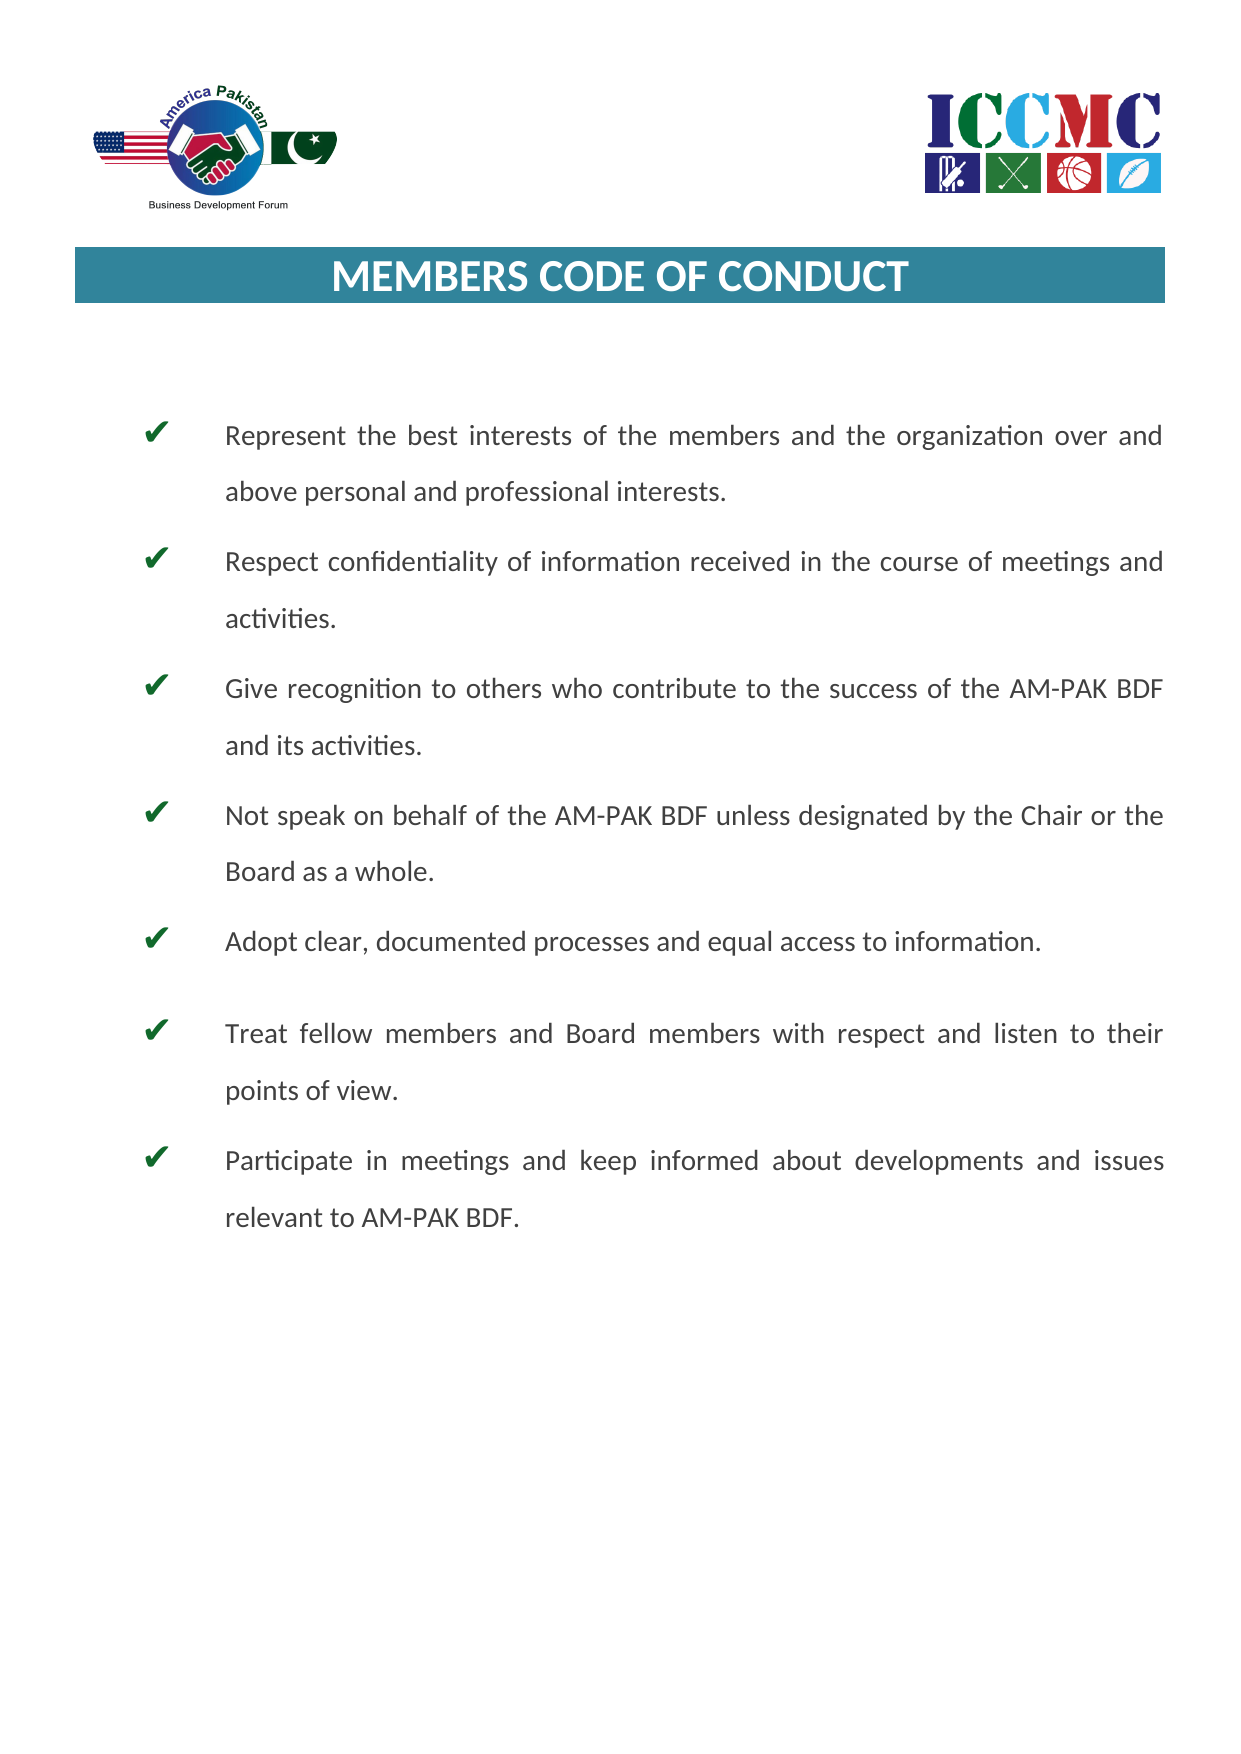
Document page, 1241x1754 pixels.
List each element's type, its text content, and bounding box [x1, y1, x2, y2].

text MEMBERS CODE OF CONDUCT [75, 247, 1165, 303]
list Not speak on behalf of the AM-PAK BDF unless designated by the Chair or the Board as a whole. [141, 769, 1165, 889]
picture [75, 75, 350, 219]
list Give recognition to others who contribute to the success of the AM-PAK BDF and its activities. [141, 643, 1165, 762]
list Treat fellow members and Board members with respect and listen to their points of view. [141, 988, 1165, 1108]
list Participate in meetings and keep informed about developments and issues relevant to AM-PAK BDF. [141, 1115, 1165, 1234]
list Adopt clear, documented processes and equal access to information. [141, 896, 1165, 973]
list Represent the best interests of the members and the organization over and above personal and professional interests. [141, 389, 1165, 509]
picture [925, 93, 1161, 193]
list Respect confidentiality of information received in the course of meetings and activities. [141, 516, 1165, 636]
